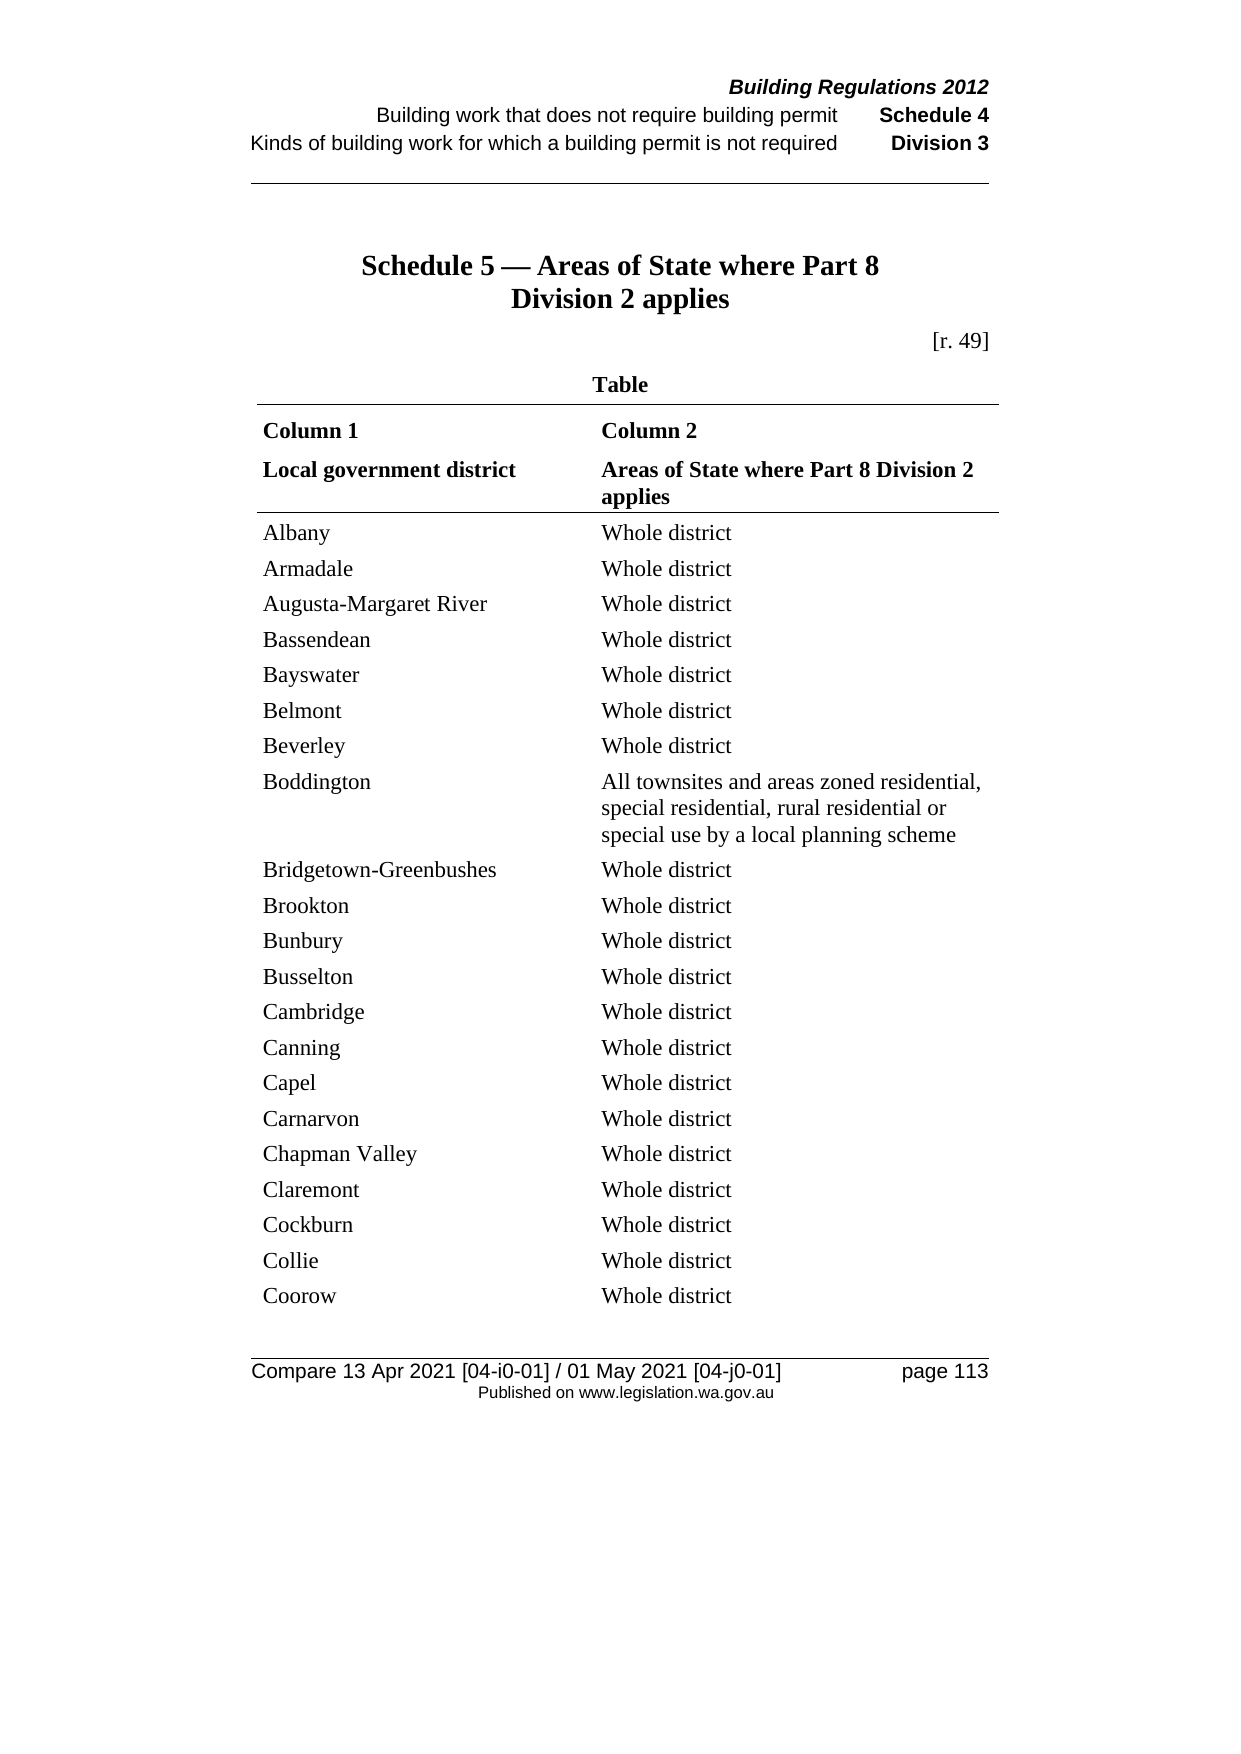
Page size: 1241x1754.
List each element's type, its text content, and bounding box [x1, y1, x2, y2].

table_cell Whole district [595, 1205, 999, 1241]
table_cell Armadale [257, 549, 595, 584]
table_cell Augusta-Margaret River [257, 584, 595, 619]
table_cell Collie [257, 1241, 595, 1276]
table_cell Whole district [595, 1134, 999, 1169]
table_cell Whole district [595, 921, 999, 956]
table_cell Whole district [595, 549, 999, 584]
subtitle Table [266, 371, 974, 398]
table_cell Capel [257, 1063, 595, 1098]
table_cell Belmont [257, 691, 595, 726]
table_cell Whole district [595, 1099, 999, 1134]
table_cell Whole district [595, 992, 999, 1027]
table_cell Boddington [257, 762, 595, 850]
table_cell Albany [257, 513, 595, 548]
table_cell Cambridge [257, 992, 595, 1027]
table_cell Canning [257, 1028, 595, 1063]
table_cell Beverley [257, 726, 595, 762]
table_cell Whole district [595, 1170, 999, 1205]
table_cell Whole district [595, 1028, 999, 1063]
table_cell Whole district [595, 1241, 999, 1276]
subtitle Schedule 5 — Areas of State where Part 8 Division 2 applies [251, 248, 989, 315]
table_cell Whole district [595, 691, 999, 726]
table_cell Whole district [595, 513, 999, 548]
text [r. 49] [251, 328, 989, 354]
table_cell Whole district [595, 620, 999, 655]
table_cell Busselton [257, 956, 595, 992]
table_cell Whole district [595, 655, 999, 691]
table_cell Whole district [595, 885, 999, 921]
table_cell Bassendean [257, 620, 595, 655]
table_cell All townsites and areas zoned residential, special residential, rural residential or special use by a local planning scheme [595, 762, 999, 850]
table_cell Coorow [257, 1276, 595, 1312]
table_cell Whole district [595, 726, 999, 762]
table_cell Bridgetown-Greenbushes [257, 850, 595, 885]
table_cell Whole district [595, 850, 999, 885]
table_cell Cockburn [257, 1205, 595, 1241]
table_header Column 1 Local government district [257, 405, 595, 512]
table_header Column 2 Areas of State where Part 8 Division 2 applies [595, 405, 999, 512]
table_cell Claremont [257, 1170, 595, 1205]
table_cell Whole district [595, 1063, 999, 1098]
table_cell Whole district [595, 1276, 999, 1312]
table_cell Bunbury [257, 921, 595, 956]
table_cell Brookton [257, 885, 595, 921]
table_cell Whole district [595, 584, 999, 619]
table_cell Bayswater [257, 655, 595, 691]
table_cell Chapman Valley [257, 1134, 595, 1169]
table_cell Carnarvon [257, 1099, 595, 1134]
table_cell Whole district [595, 956, 999, 992]
